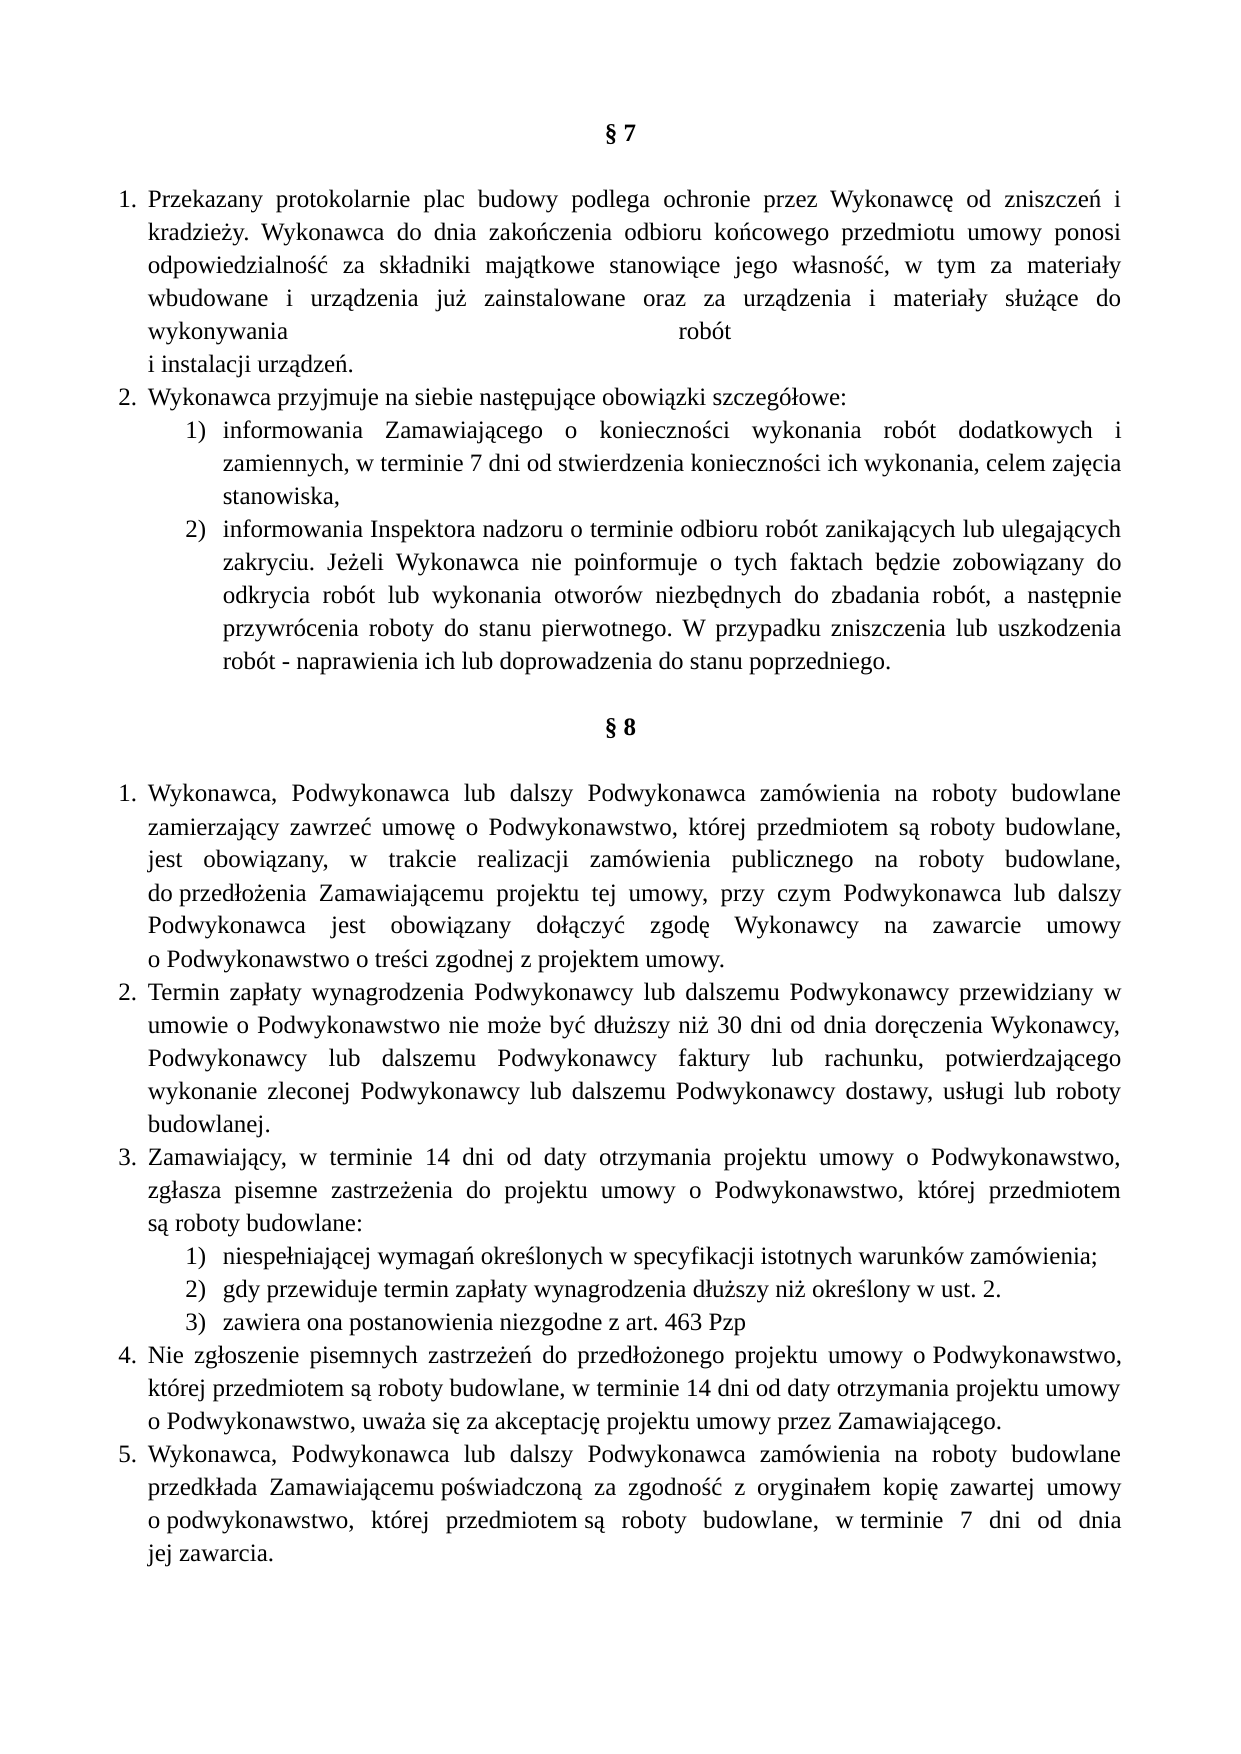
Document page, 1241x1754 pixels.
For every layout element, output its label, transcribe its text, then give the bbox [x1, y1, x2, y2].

list gdy przewiduje termin zapłaty wynagrodzenia dłuższy niż określony w ust. 2. [185, 1274, 1122, 1303]
list informowania Zamawiającego o konieczności wykonania robót dodatkowych i zamiennych, w terminie 7 dni od stwierdzenia konieczności ich wykonania, celem zajęcia stanowiska, [185, 415, 1122, 510]
list informowania Inspektora nadzoru o terminie odbioru robót zanikających lub ulegających zakryciu. Jeżeli Wykonawca nie poinformuje o tych faktach będzie zobowiązany do odkrycia robót lub wykonania otworów niezbędnych do zbadania robót, a następnie przywrócenia roboty do stanu pierwotnego. W przypadku zniszczenia lub uszkodzenia robót - naprawienia ich lub doprowadzenia do stanu poprzedniego. [185, 514, 1122, 675]
list Wykonawca, Podwykonawca lub dalszy Podwykonawca zamówienia na roboty budowlane zamierzający zawrzeć umowę o Podwykonawstwo, której przedmiotem są roboty budowlane, jest obowiązany, w trakcie realizacji zamówienia publicznego na roboty budowlane, do przedłożenia Zamawiającemu projektu tej umowy, przy czym Podwykonawca lub dalszy Podwykonawca jest obowiązany dołączyć zgodę Wykonawcy na zawarcie umowy o Podwykonawstwo o treści zgodnej z projektem umowy. [118, 778, 1122, 972]
text § 8 [118, 712, 1122, 741]
list Przekazany protokolarnie plac budowy podlega ochronie przez Wykonawcę od zniszczeń i kradzieży. Wykonawca do dnia zakończenia odbioru końcowego przedmiotu umowy ponosi odpowiedzialność za składniki majątkowe stanowiące jego własność, w tym za materiały wbudowane i urządzenia już zainstalowane oraz za urządzenia i materiały służące do wykonywania robót i instalacji urządzeń. [118, 184, 1122, 378]
list Nie zgłoszenie pisemnych zastrzeżeń do przedłożonego projektu umowy o Podwykonawstwo, której przedmiotem są roboty budowlane, w terminie 14 dni od daty otrzymania projektu umowy o Podwykonawstwo, uważa się za akceptację projektu umowy przez Zamawiającego. [118, 1340, 1122, 1435]
list Wykonawca, Podwykonawca lub dalszy Podwykonawca zamówienia na roboty budowlane przedkłada Zamawiającemu poświadczoną za zgodność z oryginałem kopię zawartej umowy o podwykonawstwo, której przedmiotem są roboty budowlane, w terminie 7 dni od dnia jej zawarcia. [118, 1439, 1122, 1567]
list Zamawiający, w terminie 14 dni od daty otrzymania projektu umowy o Podwykonawstwo, zgłasza pisemne zastrzeżenia do projektu umowy o Podwykonawstwo, której przedmiotem są roboty budowlane: [118, 1142, 1122, 1237]
text § 7 [118, 118, 1122, 147]
list Wykonawca przyjmuje na siebie następujące obowiązki szczegółowe: [118, 382, 1122, 411]
list zawiera ona postanowienia niezgodne z art. 463 Pzp [185, 1307, 1122, 1336]
list Termin zapłaty wynagrodzenia Podwykonawcy lub dalszemu Podwykonawcy przewidziany w umowie o Podwykonawstwo nie może być dłuższy niż 30 dni od dnia doręczenia Wykonawcy, Podwykonawcy lub dalszemu Podwykonawcy faktury lub rachunku, potwierdzającego wykonanie zleconej Podwykonawcy lub dalszemu Podwykonawcy dostawy, usługi lub roboty budowlanej. [118, 977, 1122, 1137]
list niespełniającej wymagań określonych w specyfikacji istotnych warunków zamówienia; [185, 1241, 1122, 1269]
